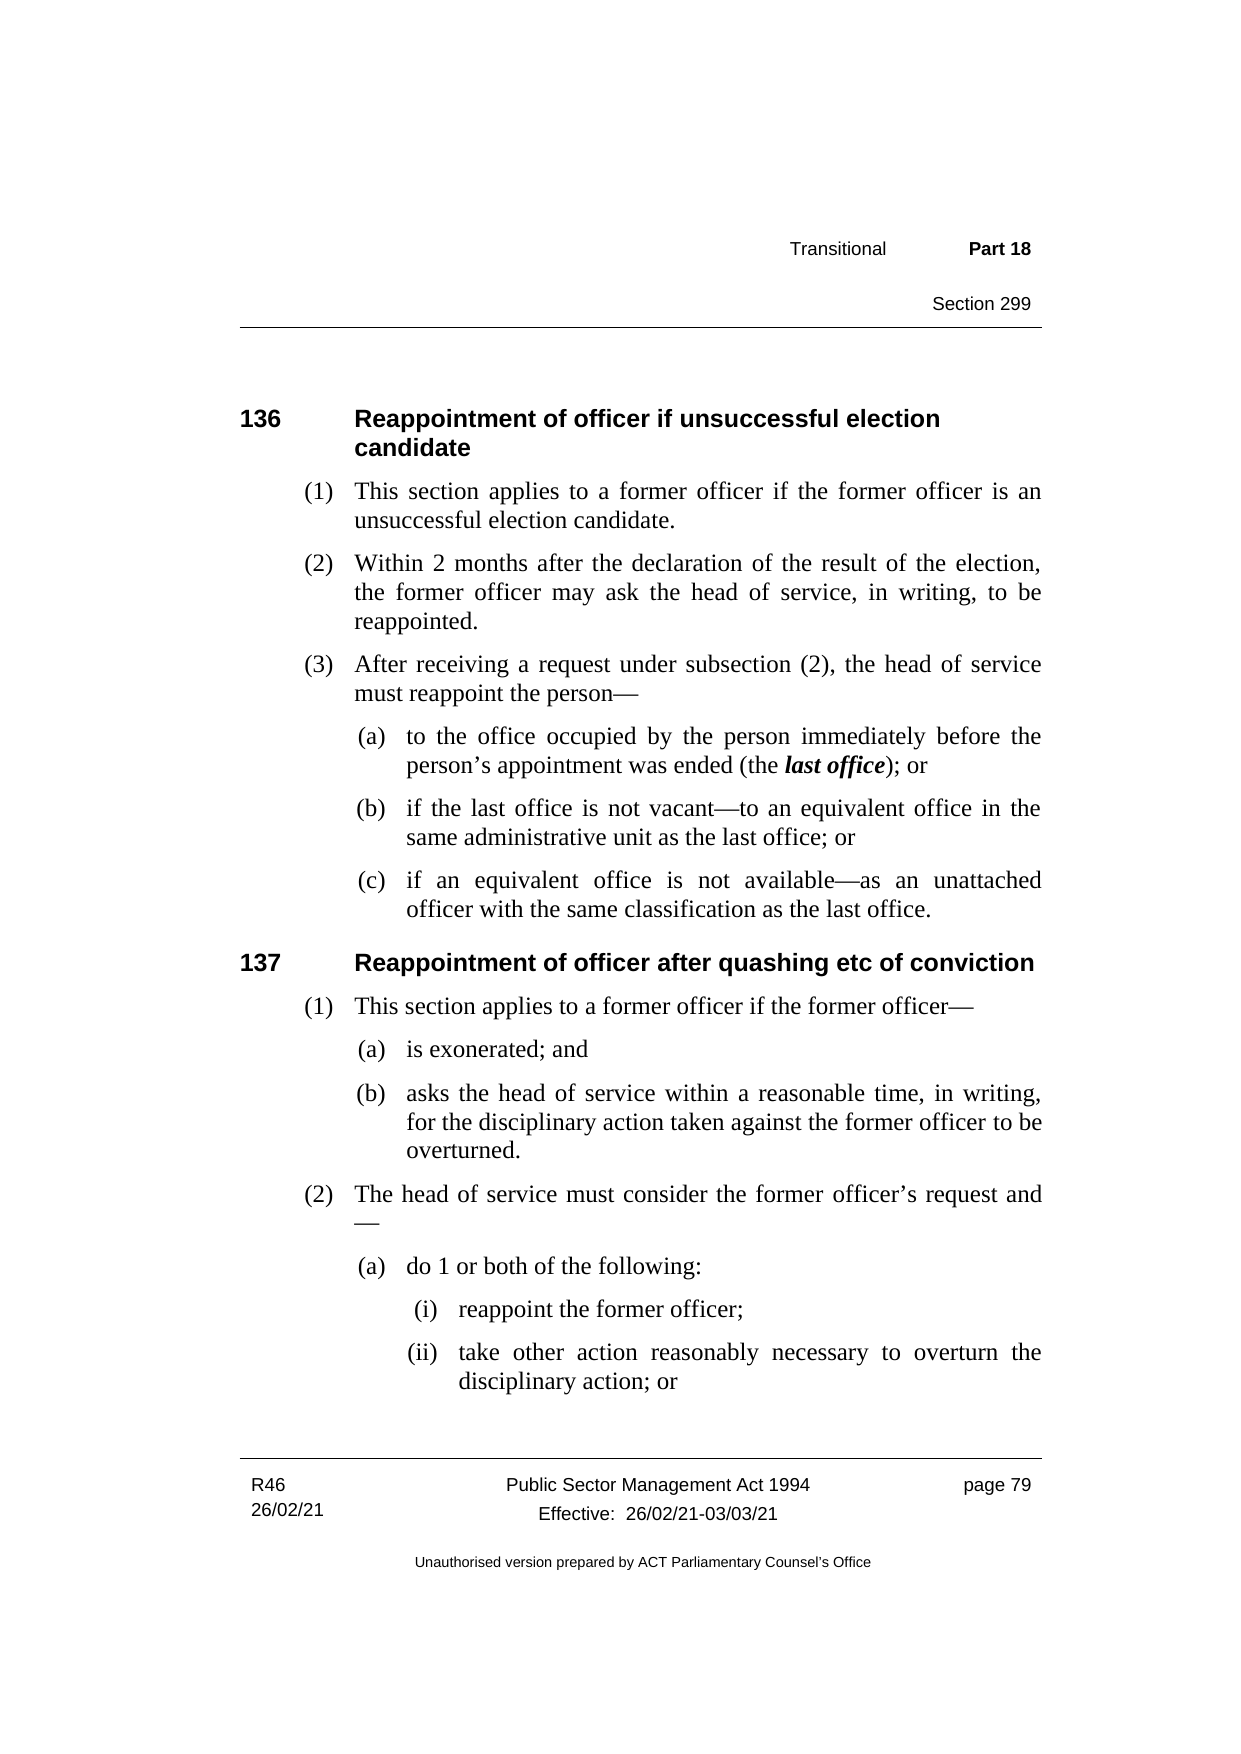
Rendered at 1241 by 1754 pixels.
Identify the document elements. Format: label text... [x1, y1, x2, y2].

text 136 Reappointment of officer if unsuccessful election candidate [239, 404, 1042, 462]
text (1) This section applies to a former officer if the former officer is an unsuccessful election candidate. [239, 476, 1042, 534]
text (i) reappoint the former officer; [239, 1294, 1042, 1323]
text (a) to the office occupied by the person immediately before the person’s appointment was ended (the last office); or [239, 721, 1042, 779]
text (3) After receiving a request under subsection (2), the head of service must reappoint the person— [239, 649, 1042, 707]
text (a) do 1 or both of the following: [239, 1251, 1042, 1279]
text (ii) take other action reasonably necessary to overturn the disciplinary action; or [239, 1337, 1042, 1395]
text (1) This section applies to a former officer if the former officer— [239, 991, 1042, 1020]
text (2) Within 2 months after the declaration of the result of the election, the former officer may ask the head of service, in writing, to be reappointed. [239, 548, 1042, 634]
text (b) asks the head of service within a reasonable time, in writing, for the disciplinary action taken against the former officer to be overturned. [239, 1078, 1042, 1164]
text (a) is exonerated; and [239, 1034, 1042, 1063]
text (2) The head of service must consider the former officer’s request and— [239, 1179, 1042, 1236]
text (c) if an equivalent office is not available—as an unattached officer with the same classification as the last office. [239, 865, 1042, 923]
text 137 Reappointment of officer after quashing etc of conviction [239, 948, 1042, 977]
text (b) if the last office is not vacant—to an equivalent office in the same administrative unit as the last office; or [239, 793, 1042, 851]
